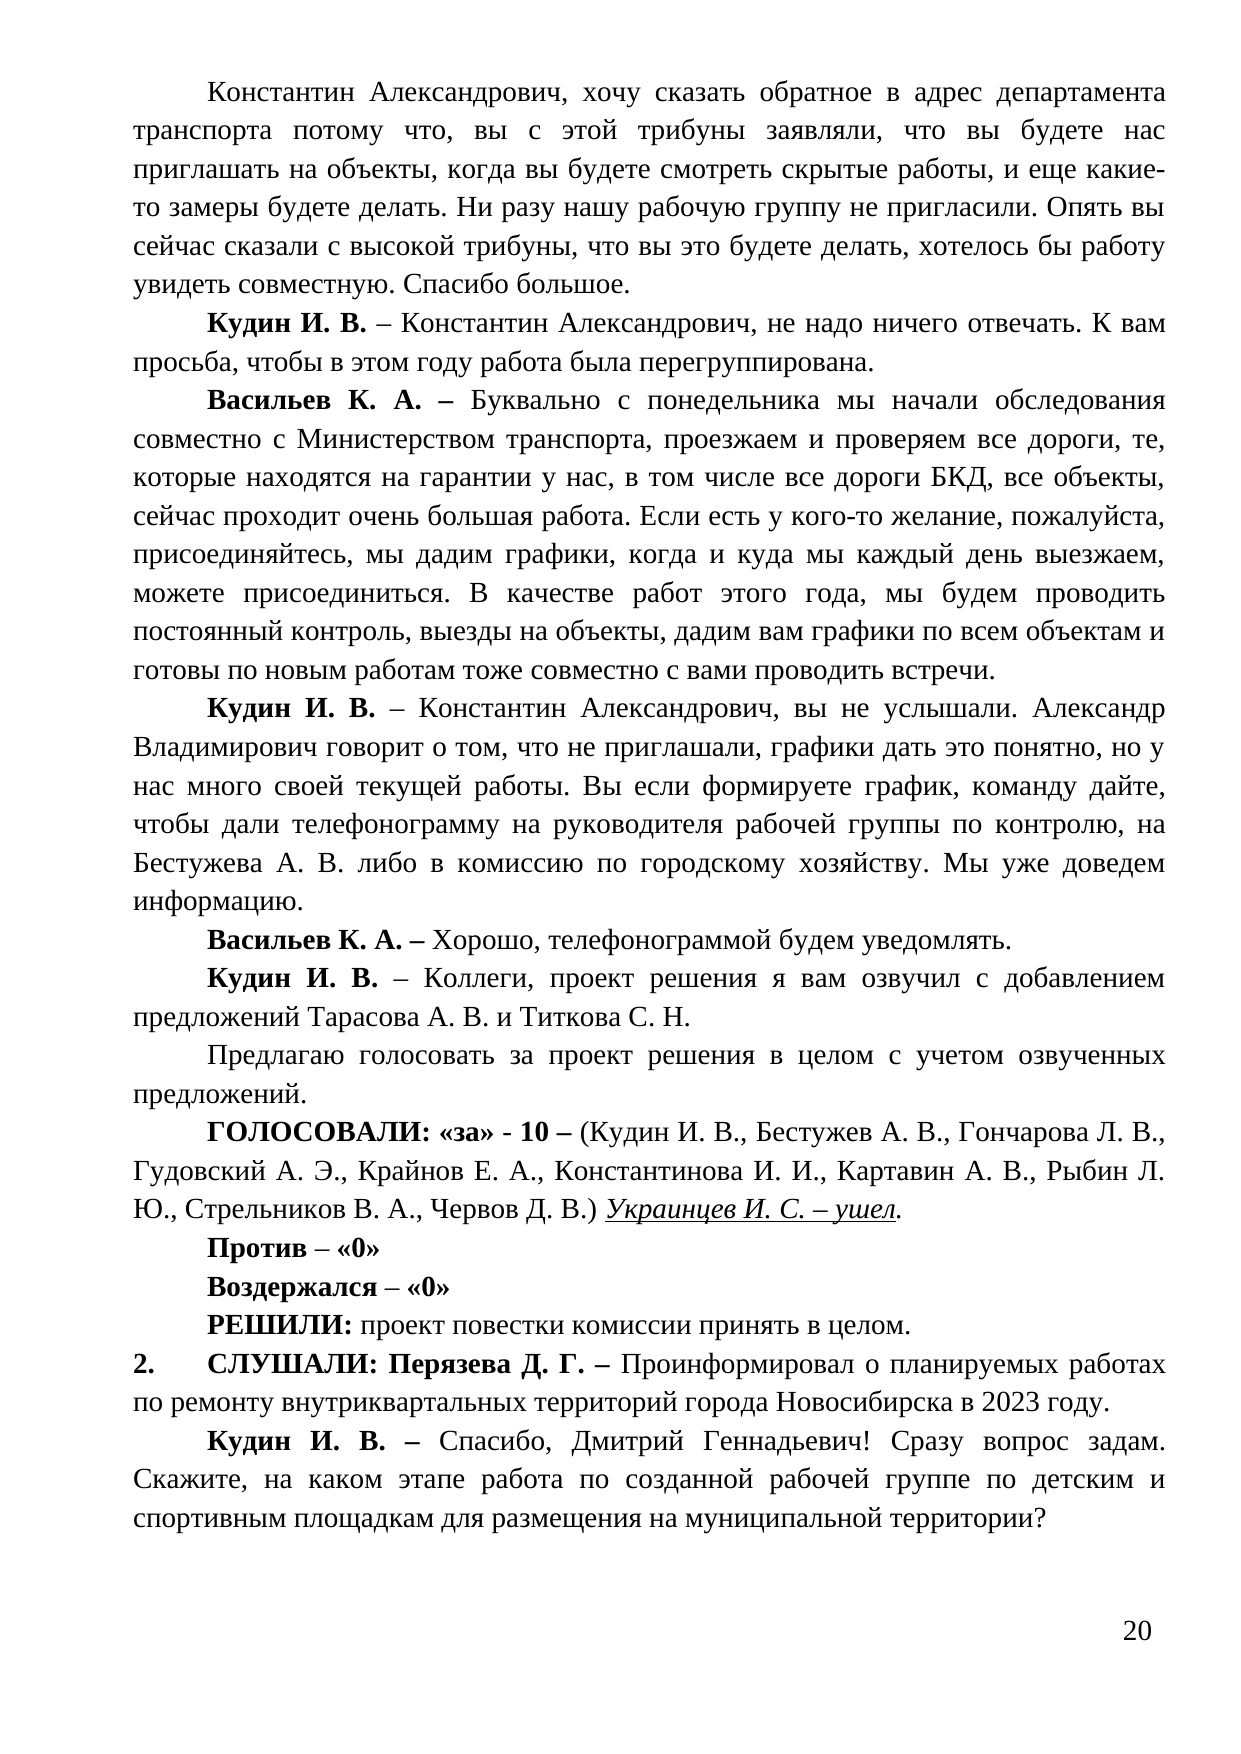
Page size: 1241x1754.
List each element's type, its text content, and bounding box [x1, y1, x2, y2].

list Предлагаю голосовать за проект решения в целом с учетом озвученных предложений. [133, 1037, 1167, 1109]
list Кудин И. В. – Коллеги, проект решения я вам озвучил с добавлением предложений Тарасова А. В. и Титкова С. Н. [133, 960, 1167, 1032]
list Против – «0» [133, 1230, 1167, 1264]
list Васильев К. А. – Буквально с понедельника мы начали обследования совместно с Министерством транспорта, проезжаем и проверяем все дороги, те, которые находятся на гарантии у нас, в том числе все дороги БКД, все объекты, сейчас проходит очень большая работа. Если есть у кого-то желание, пожалуйста, присоединяйтесь, мы дадим графики, когда и куда мы каждый день выезжаем, можете присоединиться. В качестве работ этого года, мы будем проводить постоянный контроль, выезды на объекты, дадим вам графики по всем объектам и готовы по новым работам тоже совместно с вами проводить встречи. [133, 382, 1167, 686]
list ГОЛОСОВАЛИ: «за» - 10 – (Кудин И. В., Бестужев А. В., Гончарова Л. В., Гудовский А. Э., Крайнов Е. А., Константинова И. И., Картавин А. В., Рыбин Л. Ю., Стрельников В. А., Червов Д. В.) Украинцев И. С. – ушел. [133, 1114, 1167, 1225]
list РЕШИЛИ: проект повестки комиссии принять в целом. [133, 1307, 1167, 1341]
list Константин Александрович, хочу сказать обратное в адрес департамента транспорта потому что, вы с этой трибуны заявляли, что вы будете нас приглашать на объекты, когда вы будете смотреть скрытые работы, и еще какие-то замеры будете делать. Ни разу нашу рабочую группу не пригласили. Опять вы сейчас сказали с высокой трибуны, что вы это будете делать, хотелось бы работу увидеть совместную. Спасибо большое. [133, 74, 1167, 300]
list Кудин И. В. – Константин Александрович, вы не услышали. Александр Владимирович говорит о том, что не приглашали, графики дать это понятно, но у нас много своей текущей работы. Вы если формируете график, команду дайте, чтобы дали телефонограмму на руководителя рабочей группы по контролю, на Бестужева А. В. либо в комиссию по городскому хозяйству. Мы уже доведем информацию. [133, 691, 1167, 917]
list Васильев К. А. – Хорошо, телефонограммой будем уведомлять. [133, 922, 1167, 955]
list Воздержался – «0» [133, 1269, 1167, 1302]
list Кудин И. В. – Константин Александрович, не надо ничего отвечать. К вам просьба, чтобы в этом году работа была перегруппирована. [133, 305, 1167, 377]
list СЛУШАЛИ: Перязева Д. Г. – Проинформировал о планируемых работах по ремонту внутриквартальных территорий города Новосибирска в 2023 году. [133, 1346, 1167, 1418]
list Кудин И. В. – Спасибо, Дмитрий Геннадьевич! Сразу вопрос задам. Скажите, на каком этапе работа по созданной рабочей группе по детским и спортивным площадкам для размещения на муниципальной территории? [133, 1423, 1167, 1533]
